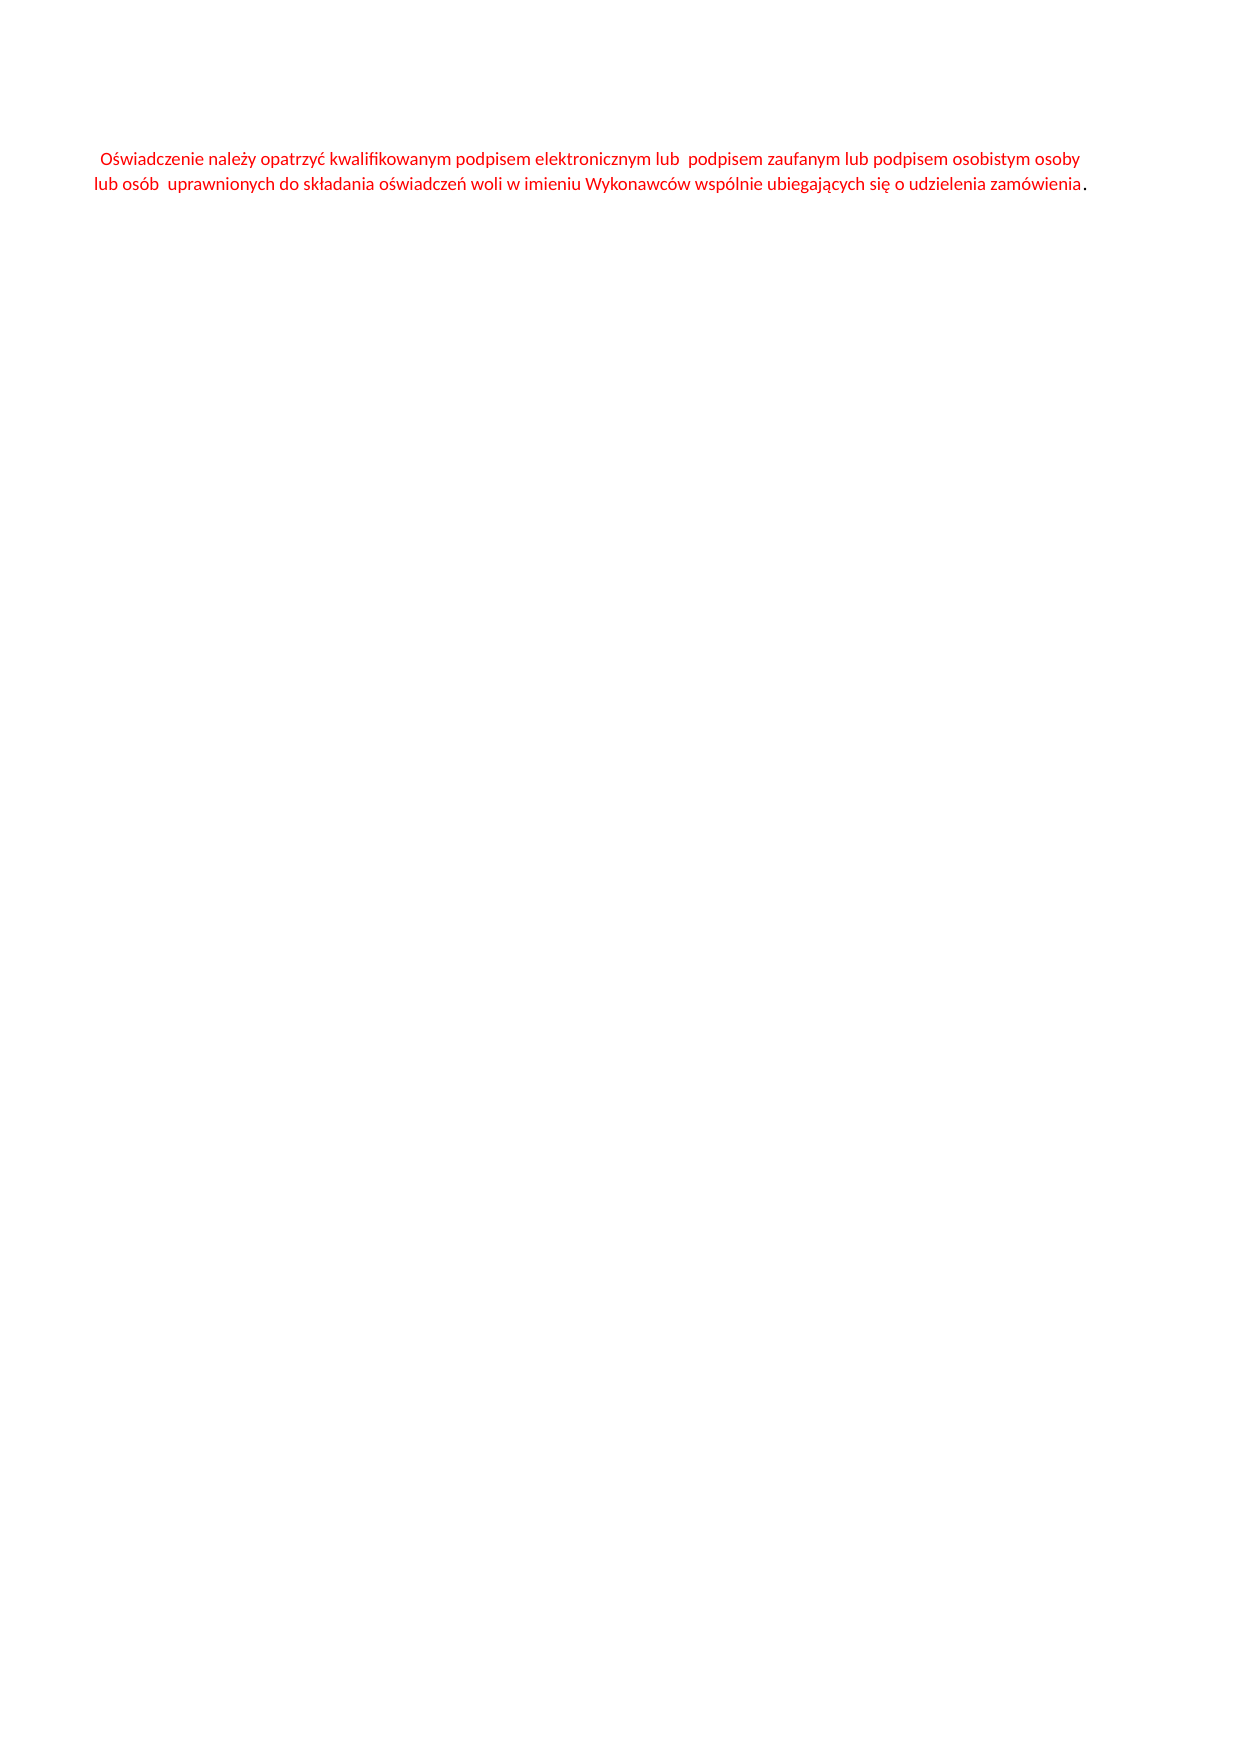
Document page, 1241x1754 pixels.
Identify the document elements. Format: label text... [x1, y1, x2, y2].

text Oświadczenie należy opatrzyć kwalifikowanym podpisem elektronicznym lub podpisem zaufanym lub podpisem osobistym osoby lub osób uprawnionych do składania oświadczeń woli w imieniu Wykonawców wspólnie ubiegających się o udzielenia zamówienia. [88, 148, 1093, 196]
